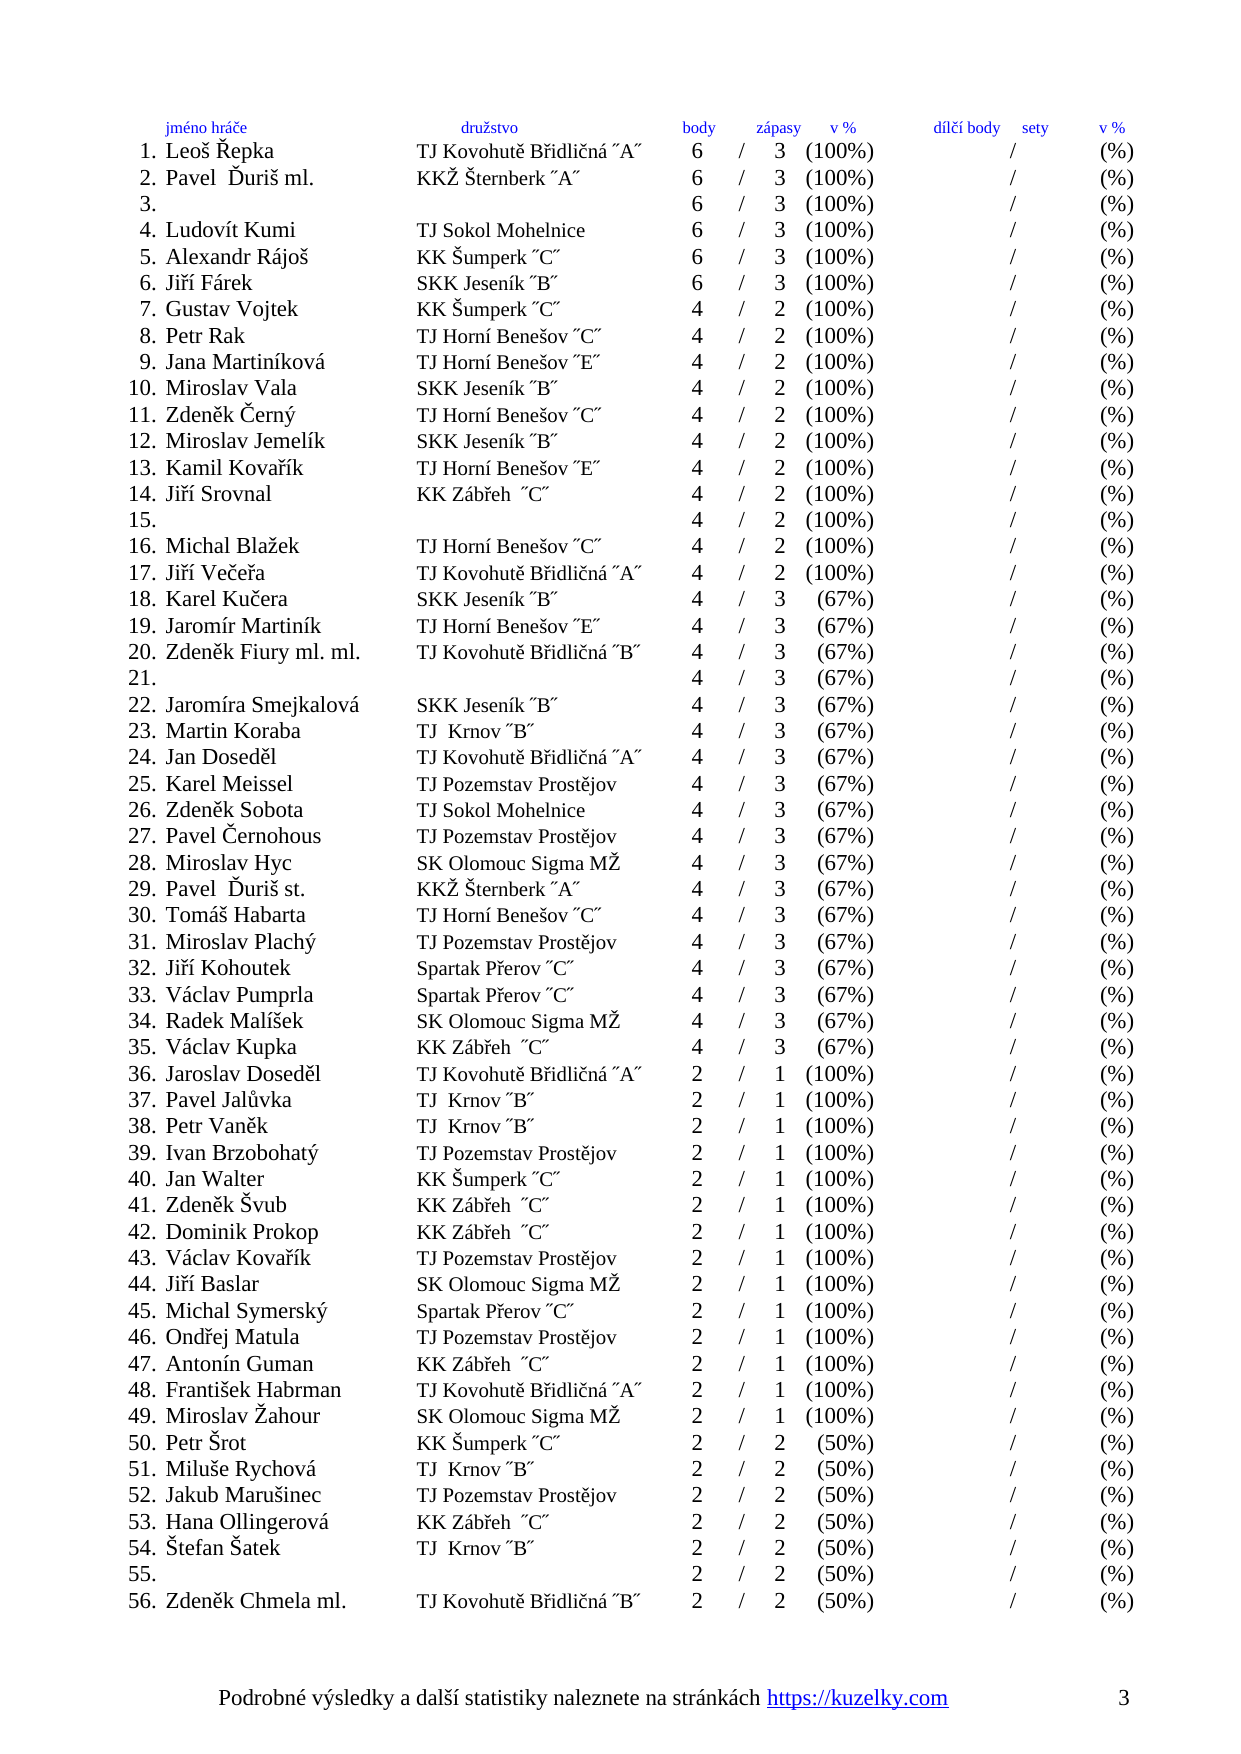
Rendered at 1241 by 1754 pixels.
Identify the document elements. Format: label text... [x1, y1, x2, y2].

text 14. Jiří Srovnal KK Zábřeh ˝C˝ 4 / 2 (100%) / (%) [106, 480, 1134, 506]
text 3. 6 / 3 (100%) / (%) [106, 190, 1134, 216]
text 50. Petr Šrot KK Šumperk ˝C˝ 2 / 2 (50%) / (%) [106, 1429, 1134, 1455]
text 16. Michal Blažek TJ Horní Benešov ˝C˝ 4 / 2 (100%) / (%) [106, 533, 1134, 559]
text 33. Václav Pumprla Spartak Přerov ˝C˝ 4 / 3 (67%) / (%) [106, 981, 1134, 1007]
text 23. Martin Koraba TJ Krnov ˝B˝ 4 / 3 (67%) / (%) [106, 717, 1134, 743]
text 13. Kamil Kovařík TJ Horní Benešov ˝E˝ 4 / 2 (100%) / (%) [106, 453, 1134, 480]
text 49. Miroslav Žahour SK Olomouc Sigma MŽ 2 / 1 (100%) / (%) [106, 1402, 1134, 1429]
text 43. Václav Kovařík TJ Pozemstav Prostějov 2 / 1 (100%) / (%) [106, 1244, 1134, 1271]
text 32. Jiří Kohoutek Spartak Přerov ˝C˝ 4 / 3 (67%) / (%) [106, 954, 1134, 981]
text 37. Pavel Jalůvka TJ Krnov ˝B˝ 2 / 1 (100%) / (%) [106, 1086, 1134, 1112]
text 11. Zdeněk Černý TJ Horní Benešov ˝C˝ 4 / 2 (100%) / (%) [106, 401, 1134, 427]
text 26. Zdeněk Sobota TJ Sokol Mohelnice 4 / 3 (67%) / (%) [106, 796, 1134, 822]
text 12. Miroslav Jemelík SKK Jeseník ˝B˝ 4 / 2 (100%) / (%) [106, 427, 1134, 453]
text 8. Petr Rak TJ Horní Benešov ˝C˝ 4 / 2 (100%) / (%) [106, 322, 1134, 348]
text 20. Zdeněk Fiury ml. ml. TJ Kovohutě Břidličná ˝B˝ 4 / 3 (67%) / (%) [106, 638, 1134, 664]
text 29. Pavel Ďuriš st. KKŽ Šternberk ˝A˝ 4 / 3 (67%) / (%) [106, 875, 1134, 902]
text 41. Zdeněk Švub KK Zábřeh ˝C˝ 2 / 1 (100%) / (%) [106, 1191, 1134, 1218]
text 40. Jan Walter KK Šumperk ˝C˝ 2 / 1 (100%) / (%) [106, 1165, 1134, 1191]
text 27. Pavel Černohous TJ Pozemstav Prostějov 4 / 3 (67%) / (%) [106, 822, 1134, 849]
text jméno hráče družstvo body zápasy v % dílčí body sety v % [106, 118, 1134, 137]
text 4. Ludovít Kumi TJ Sokol Mohelnice 6 / 3 (100%) / (%) [106, 216, 1134, 243]
text 52. Jakub Marušinec TJ Pozemstav Prostějov 2 / 2 (50%) / (%) [106, 1481, 1134, 1508]
text 5. Alexandr Rájoš KK Šumperk ˝C˝ 6 / 3 (100%) / (%) [106, 243, 1134, 269]
text 46. Ondřej Matula TJ Pozemstav Prostějov 2 / 1 (100%) / (%) [106, 1323, 1134, 1349]
text 42. Dominik Prokop KK Zábřeh ˝C˝ 2 / 1 (100%) / (%) [106, 1218, 1134, 1244]
text 25. Karel Meissel TJ Pozemstav Prostějov 4 / 3 (67%) / (%) [106, 770, 1134, 796]
text 18. Karel Kučera SKK Jeseník ˝B˝ 4 / 3 (67%) / (%) [106, 585, 1134, 612]
text 24. Jan Doseděl TJ Kovohutě Břidličná ˝A˝ 4 / 3 (67%) / (%) [106, 743, 1134, 770]
text 56. Zdeněk Chmela ml. TJ Kovohutě Břidličná ˝B˝ 2 / 2 (50%) / (%) [106, 1587, 1134, 1613]
text 54. Štefan Šatek TJ Krnov ˝B˝ 2 / 2 (50%) / (%) [106, 1534, 1134, 1560]
text 35. Václav Kupka KK Zábřeh ˝C˝ 4 / 3 (67%) / (%) [106, 1033, 1134, 1060]
text 31. Miroslav Plachý TJ Pozemstav Prostějov 4 / 3 (67%) / (%) [106, 928, 1134, 954]
text 36. Jaroslav Doseděl TJ Kovohutě Břidličná ˝A˝ 2 / 1 (100%) / (%) [106, 1060, 1134, 1086]
text 34. Radek Malíšek SK Olomouc Sigma MŽ 4 / 3 (67%) / (%) [106, 1007, 1134, 1033]
text 1. Leoš Řepka TJ Kovohutě Břidličná ˝A˝ 6 / 3 (100%) / (%) [106, 137, 1134, 164]
text 2. Pavel Ďuriš ml. KKŽ Šternberk ˝A˝ 6 / 3 (100%) / (%) [106, 164, 1134, 190]
text 6. Jiří Fárek SKK Jeseník ˝B˝ 6 / 3 (100%) / (%) [106, 269, 1134, 295]
text 28. Miroslav Hyc SK Olomouc Sigma MŽ 4 / 3 (67%) / (%) [106, 849, 1134, 875]
text 55. 2 / 2 (50%) / (%) [106, 1560, 1134, 1587]
text 45. Michal Symerský Spartak Přerov ˝C˝ 2 / 1 (100%) / (%) [106, 1297, 1134, 1323]
text 21. 4 / 3 (67%) / (%) [106, 664, 1134, 691]
text 47. Antonín Guman KK Zábřeh ˝C˝ 2 / 1 (100%) / (%) [106, 1349, 1134, 1376]
text 30. Tomáš Habarta TJ Horní Benešov ˝C˝ 4 / 3 (67%) / (%) [106, 902, 1134, 928]
text 44. Jiří Baslar SK Olomouc Sigma MŽ 2 / 1 (100%) / (%) [106, 1271, 1134, 1297]
text 9. Jana Martiníková TJ Horní Benešov ˝E˝ 4 / 2 (100%) / (%) [106, 348, 1134, 374]
text 10. Miroslav Vala SKK Jeseník ˝B˝ 4 / 2 (100%) / (%) [106, 374, 1134, 401]
text 17. Jiří Večeřa TJ Kovohutě Břidličná ˝A˝ 4 / 2 (100%) / (%) [106, 559, 1134, 585]
text 51. Miluše Rychová TJ Krnov ˝B˝ 2 / 2 (50%) / (%) [106, 1455, 1134, 1481]
text 15. 4 / 2 (100%) / (%) [106, 506, 1134, 533]
text 48. František Habrman TJ Kovohutě Břidličná ˝A˝ 2 / 1 (100%) / (%) [106, 1376, 1134, 1402]
text 53. Hana Ollingerová KK Zábřeh ˝C˝ 2 / 2 (50%) / (%) [106, 1508, 1134, 1534]
text 39. Ivan Brzobohatý TJ Pozemstav Prostějov 2 / 1 (100%) / (%) [106, 1139, 1134, 1165]
text 19. Jaromír Martiník TJ Horní Benešov ˝E˝ 4 / 3 (67%) / (%) [106, 612, 1134, 638]
text 7. Gustav Vojtek KK Šumperk ˝C˝ 4 / 2 (100%) / (%) [106, 295, 1134, 322]
text 22. Jaromíra Smejkalová SKK Jeseník ˝B˝ 4 / 3 (67%) / (%) [106, 691, 1134, 717]
text 38. Petr Vaněk TJ Krnov ˝B˝ 2 / 1 (100%) / (%) [106, 1112, 1134, 1139]
